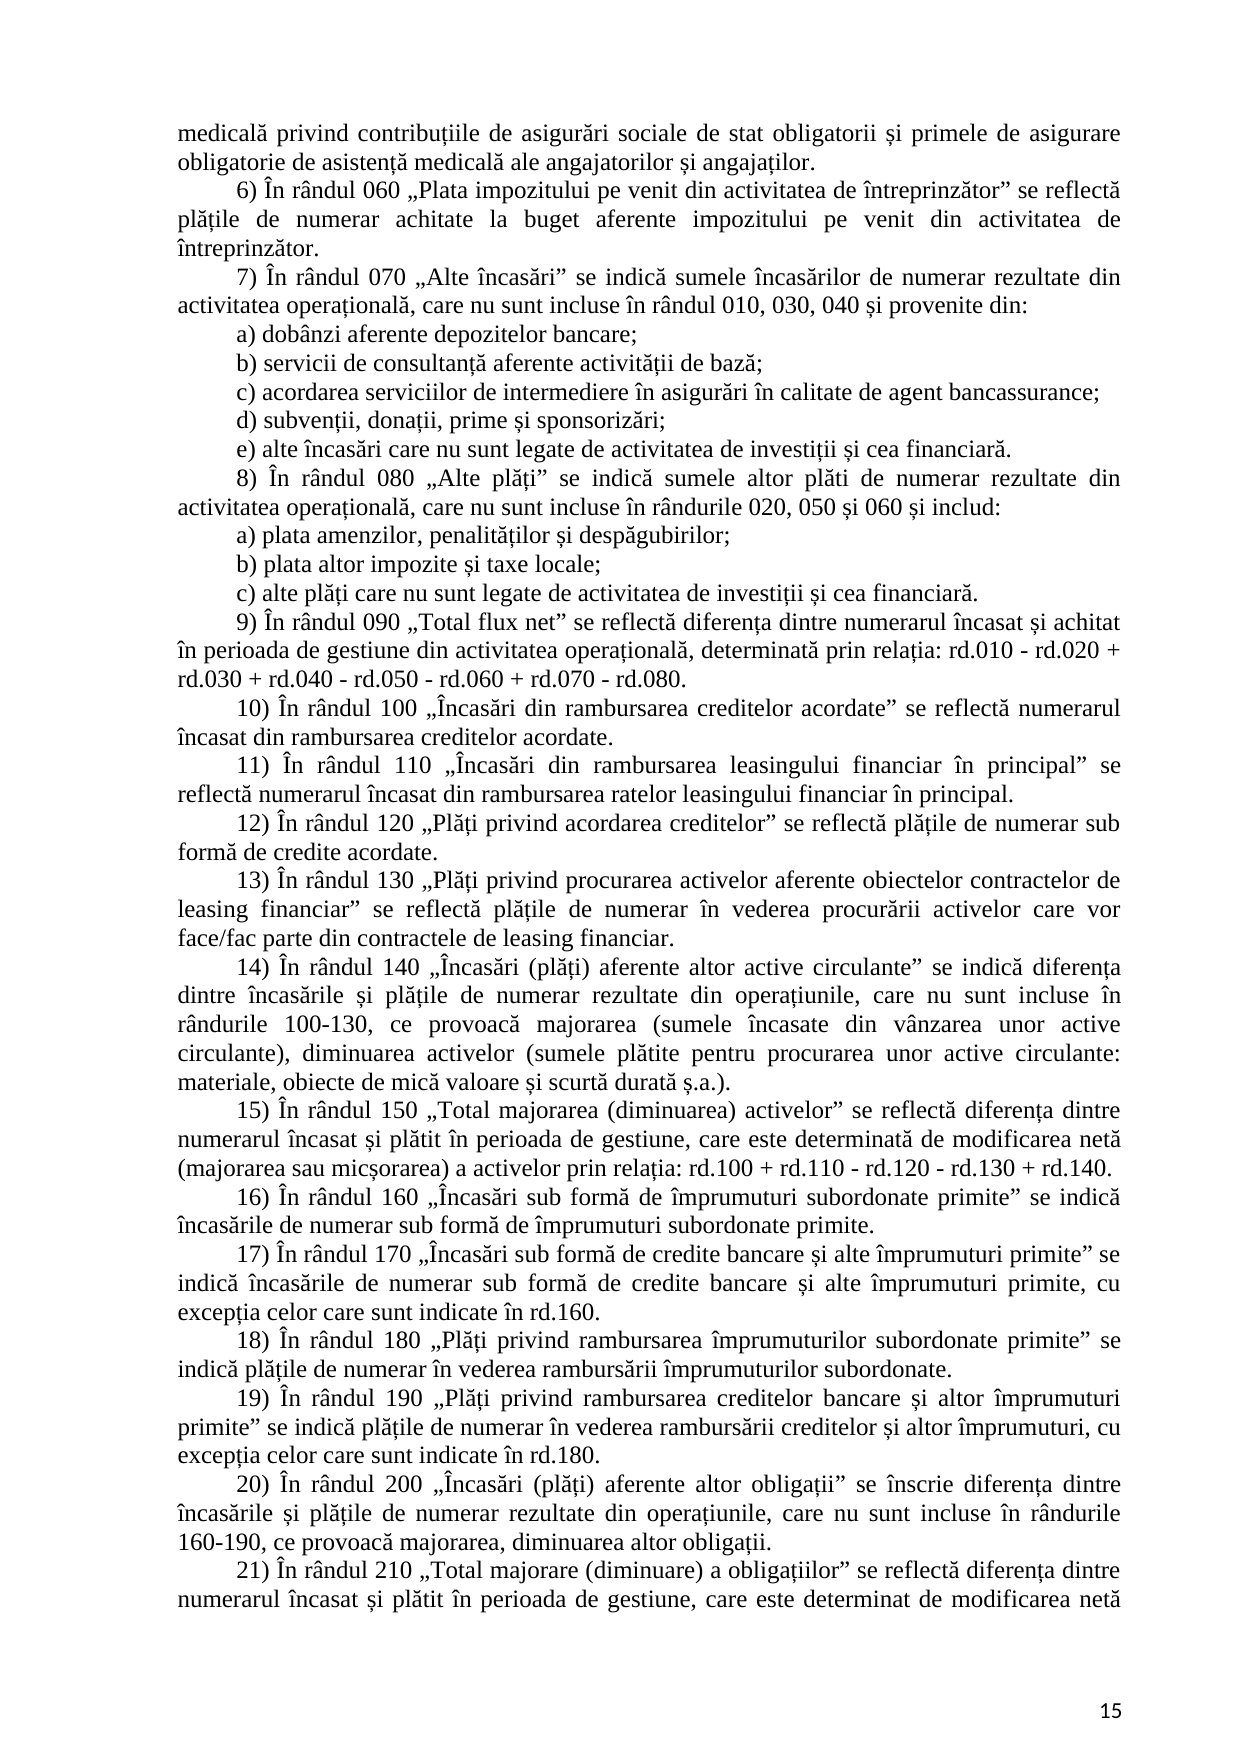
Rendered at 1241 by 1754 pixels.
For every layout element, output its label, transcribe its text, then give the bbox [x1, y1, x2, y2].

text b) servicii de consultanță aferente activității de bază; [177, 348, 1122, 377]
text a) dobânzi aferente depozitelor bancare; [177, 319, 1122, 348]
text 17) În rândul 170 „Încasări sub formă de credite bancare și alte împrumuturi primite” se indică încasările de numerar sub formă de credite bancare și alte împrumuturi primite, cu excepția celor care sunt indicate în rd.160. [177, 1239, 1122, 1326]
text c) alte plăți care nu sunt legate de activitatea de investiții și cea financiară. [177, 578, 1122, 607]
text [177, 1556, 1122, 1613]
text 13) În rândul 130 „Plăți privind procurarea activelor aferente obiectelor contractelor de leasing financiar” se reflectă plățile de numerar în vederea procurării activelor care vor face/fac parte din contractele de leasing financiar. [177, 866, 1122, 952]
text 6) În rândul 060 „Plata impozitului pe venit din activitatea de întreprinzător” se reflectă plățile de numerar achitate la buget aferente impozitului pe venit din activitatea de întreprinzător. [177, 176, 1122, 262]
text 7) În rândul 070 „Alte încasări” se indică sumele încasărilor de numerar rezultate din activitatea operațională, care nu sunt incluse în rândul 010, 030, 040 și provenite din: [177, 262, 1122, 319]
text 18) În rândul 180 „Plăți privind rambursarea împrumuturilor subordonate primite” se indică plățile de numerar în vederea rambursării împrumuturilor subordonate. [177, 1326, 1122, 1383]
text 8) În rândul 080 „Alte plăți” se indică sumele altor plăti de numerar rezultate din activitatea operațională, care nu sunt incluse în rândurile 020, 050 și 060 și includ: [177, 463, 1122, 521]
text 11) În rândul 110 „Încasări din rambursarea leasingului financiar în principal” se reflectă numerarul încasat din rambursarea ratelor leasingului financiar în principal. [177, 751, 1122, 808]
text b) plata altor impozite și taxe locale; [177, 549, 1122, 578]
text e) alte încasări care nu sunt legate de activitatea de investiții și cea financiară. [177, 434, 1122, 463]
text 16) În rândul 160 „Încasări sub formă de împrumuturi subordonate primite” se indică încasările de numerar sub formă de împrumuturi subordonate primite. [177, 1182, 1122, 1239]
text 15) În rândul 150 „Total majorarea (diminuarea) activelor” se reflectă diferența dintre numerarul încasat și plătit în perioada de gestiune, care este determinată de modificarea netă (majorarea sau micșorarea) a activelor prin relația: rd.100 + rd.110 - rd.120 - rd.130 + rd.140. [177, 1096, 1122, 1182]
text 9) În rândul 090 „Total flux net” se reflectă diferența dintre numerarul încasat și achitat în perioada de gestiune din activitatea operațională, determinată prin relația: rd.010 - rd.020 + rd.030 + rd.040 - rd.050 - rd.060 + rd.070 - rd.080. [177, 607, 1122, 693]
text 10) În rândul 100 „Încasări din rambursarea creditelor acordate” se reflectă numerarul încasat din rambursarea creditelor acordate. [177, 693, 1122, 751]
text 19) În rândul 190 „Plăți privind rambursarea creditelor bancare și altor împrumuturi primite” se indică plățile de numerar în vederea rambursării creditelor și altor împrumuturi, cu excepția celor care sunt indicate în rd.180. [177, 1383, 1122, 1469]
text c) acordarea serviciilor de intermediere în asigurări în calitate de agent bancassurance; [177, 377, 1122, 406]
text 12) În rândul 120 „Plăți privind acordarea creditelor” se reflectă plățile de numerar sub formă de credite acordate. [177, 808, 1122, 866]
text d) subvenții, donații, prime și sponsorizări; [177, 406, 1122, 434]
text 20) În rândul 200 „Încasări (plăți) aferente altor obligații” se înscrie diferența dintre încasările și plățile de numerar rezultate din operațiunile, care nu sunt incluse în rândurile 160-190, ce provoacă majorarea, diminuarea altor obligații. [177, 1469, 1122, 1556]
text a) plata amenzilor, penalităților și despăgubirilor; [177, 521, 1122, 549]
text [177, 118, 1122, 176]
text 14) În rândul 140 „Încasări (plăți) aferente altor active circulante” se indică diferența dintre încasările și plățile de numerar rezultate din operațiunile, care nu sunt incluse în rândurile 100-130, ce provoacă majorarea (sumele încasate din vânzarea unor active circulante), diminuarea activelor (sumele plătite pentru procurarea unor active circulante: materiale, obiecte de mică valoare și scurtă durată ș.a.). [177, 952, 1122, 1096]
